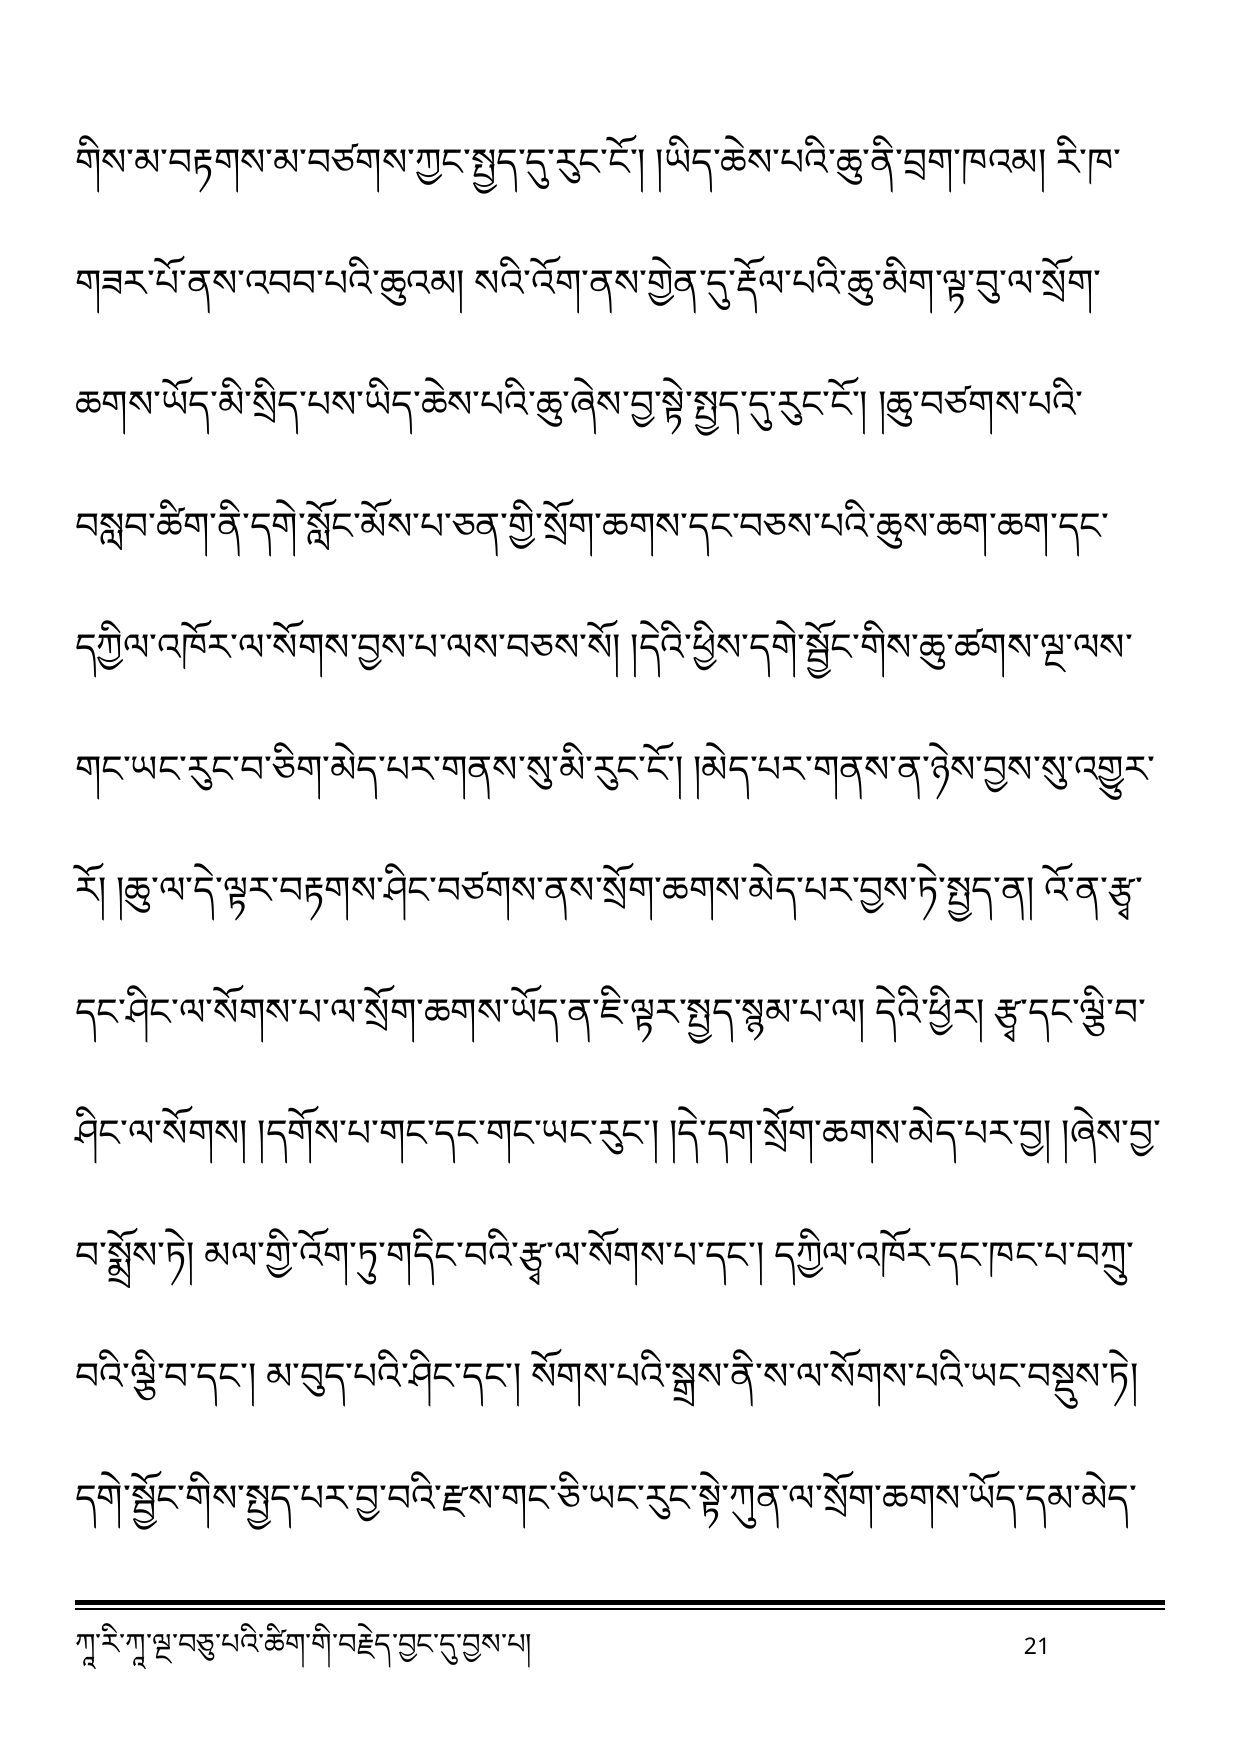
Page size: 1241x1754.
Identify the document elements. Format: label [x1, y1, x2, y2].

text [75, 120, 1165, 1562]
